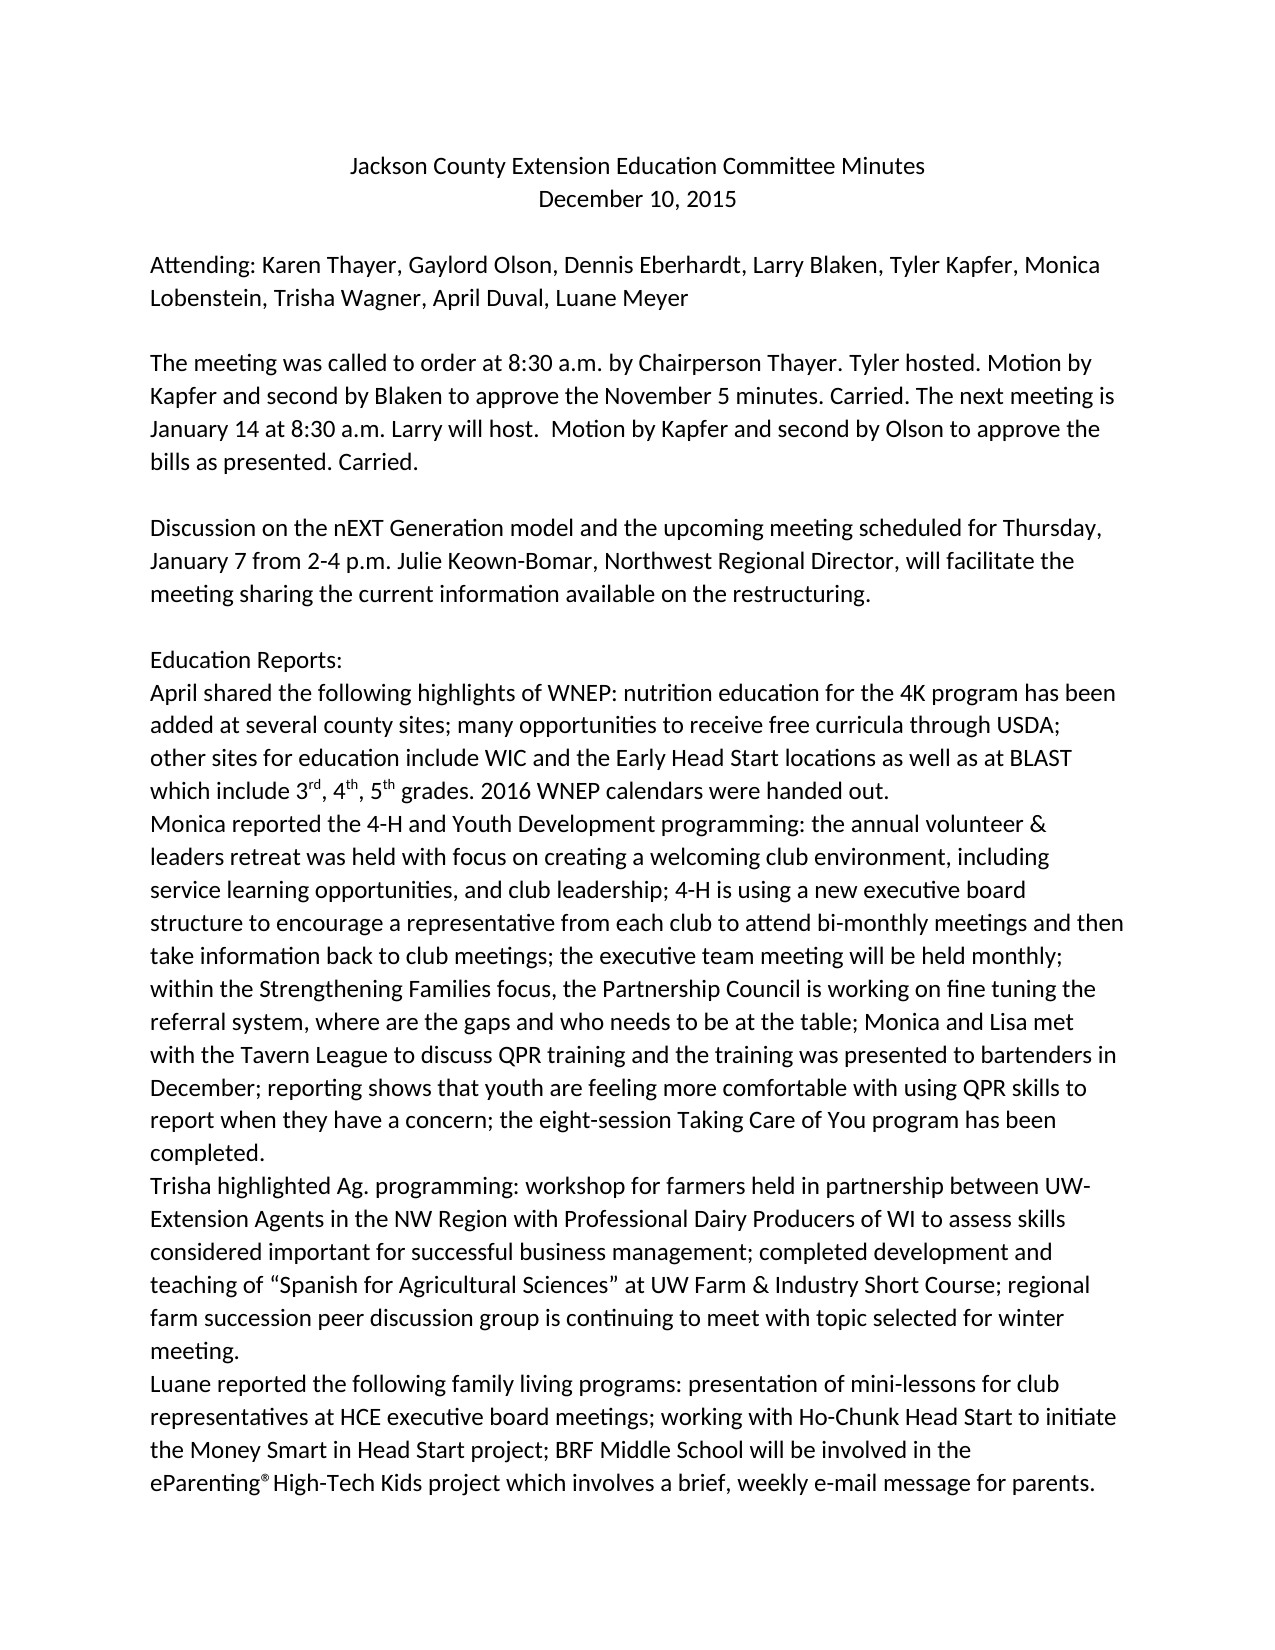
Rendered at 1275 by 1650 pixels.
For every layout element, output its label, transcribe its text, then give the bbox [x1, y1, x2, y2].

text Attending: Karen Thayer, Gaylord Olson, Dennis Eberhardt, Larry Blaken, Tyler Kapfer, Monica Lobenstein, Trisha Wagner, April Duval, Luane Meyer [150, 249, 1125, 312]
text Education Reports: [150, 644, 1125, 674]
text Jackson County Extension Education Committee Minutes [150, 150, 1125, 181]
text Discussion on the nEXT Generation model and the upcoming meeting scheduled for Thursday, January 7 from 2-4 p.m. Julie Keown-Bomar, Northwest Regional Director, will facilitate the meeting sharing the current information available on the restructuring. [150, 512, 1125, 608]
text Monica reported the 4-H and Youth Development programming: the annual volunteer & leaders retreat was held with focus on creating a welcoming club environment, including service learning opportunities, and club leadership; 4-H is using a new executive board structure to encourage a representative from each club to attend bi-monthly meetings and then take information back to club meetings; the executive team meeting will be held monthly; within the Strengthening Families focus, the Partnership Council is working on fine tuning the referral system, where are the gaps and who needs to be at the table; Monica and Lisa met with the Tavern League to discuss QPR training and the training was presented to bartenders in December; reporting shows that youth are feeling more comfortable with using QPR skills to report when they have a concern; the eight-session Taking Care of You program has been completed. [150, 808, 1125, 1168]
text The meeting was called to order at 8:30 a.m. by Chairperson Thayer. Tyler hosted. Motion by Kapfer and second by Blaken to approve the November 5 minutes. Carried. The next meeting is January 14 at 8:30 a.m. Larry will host. Motion by Kapfer and second by Olson to approve the bills as presented. Carried. [150, 347, 1125, 477]
text April shared the following highlights of WNEP: nutrition education for the 4K program has been added at several county sites; many opportunities to receive free curricula through USDA; other sites for education include WIC and the Early Head Start locations as well as at BLAST which include 3rd, 4th, 5th grades. 2016 WNEP calendars were handed out. [150, 677, 1125, 806]
text Luane reported the following family living programs: presentation of mini-lessons for club representatives at HCE executive board meetings; working with Ho-Chunk Head Start to initiate the Money Smart in Head Start project; BRF Middle School will be involved in the eParenting®High-Tech Kids project which involves a brief, weekly e-mail message for parents. [150, 1368, 1125, 1497]
text December 10, 2015 [150, 183, 1125, 213]
text Trisha highlighted Ag. programming: workshop for farmers held in partnership between UW-Extension Agents in the NW Region with Professional Dairy Producers of WI to assess skills considered important for successful business management; completed development and teaching of “Spanish for Agricultural Sciences” at UW Farm & Industry Short Course; regional farm succession peer discussion group is continuing to meet with topic selected for winter meeting. [150, 1170, 1125, 1366]
